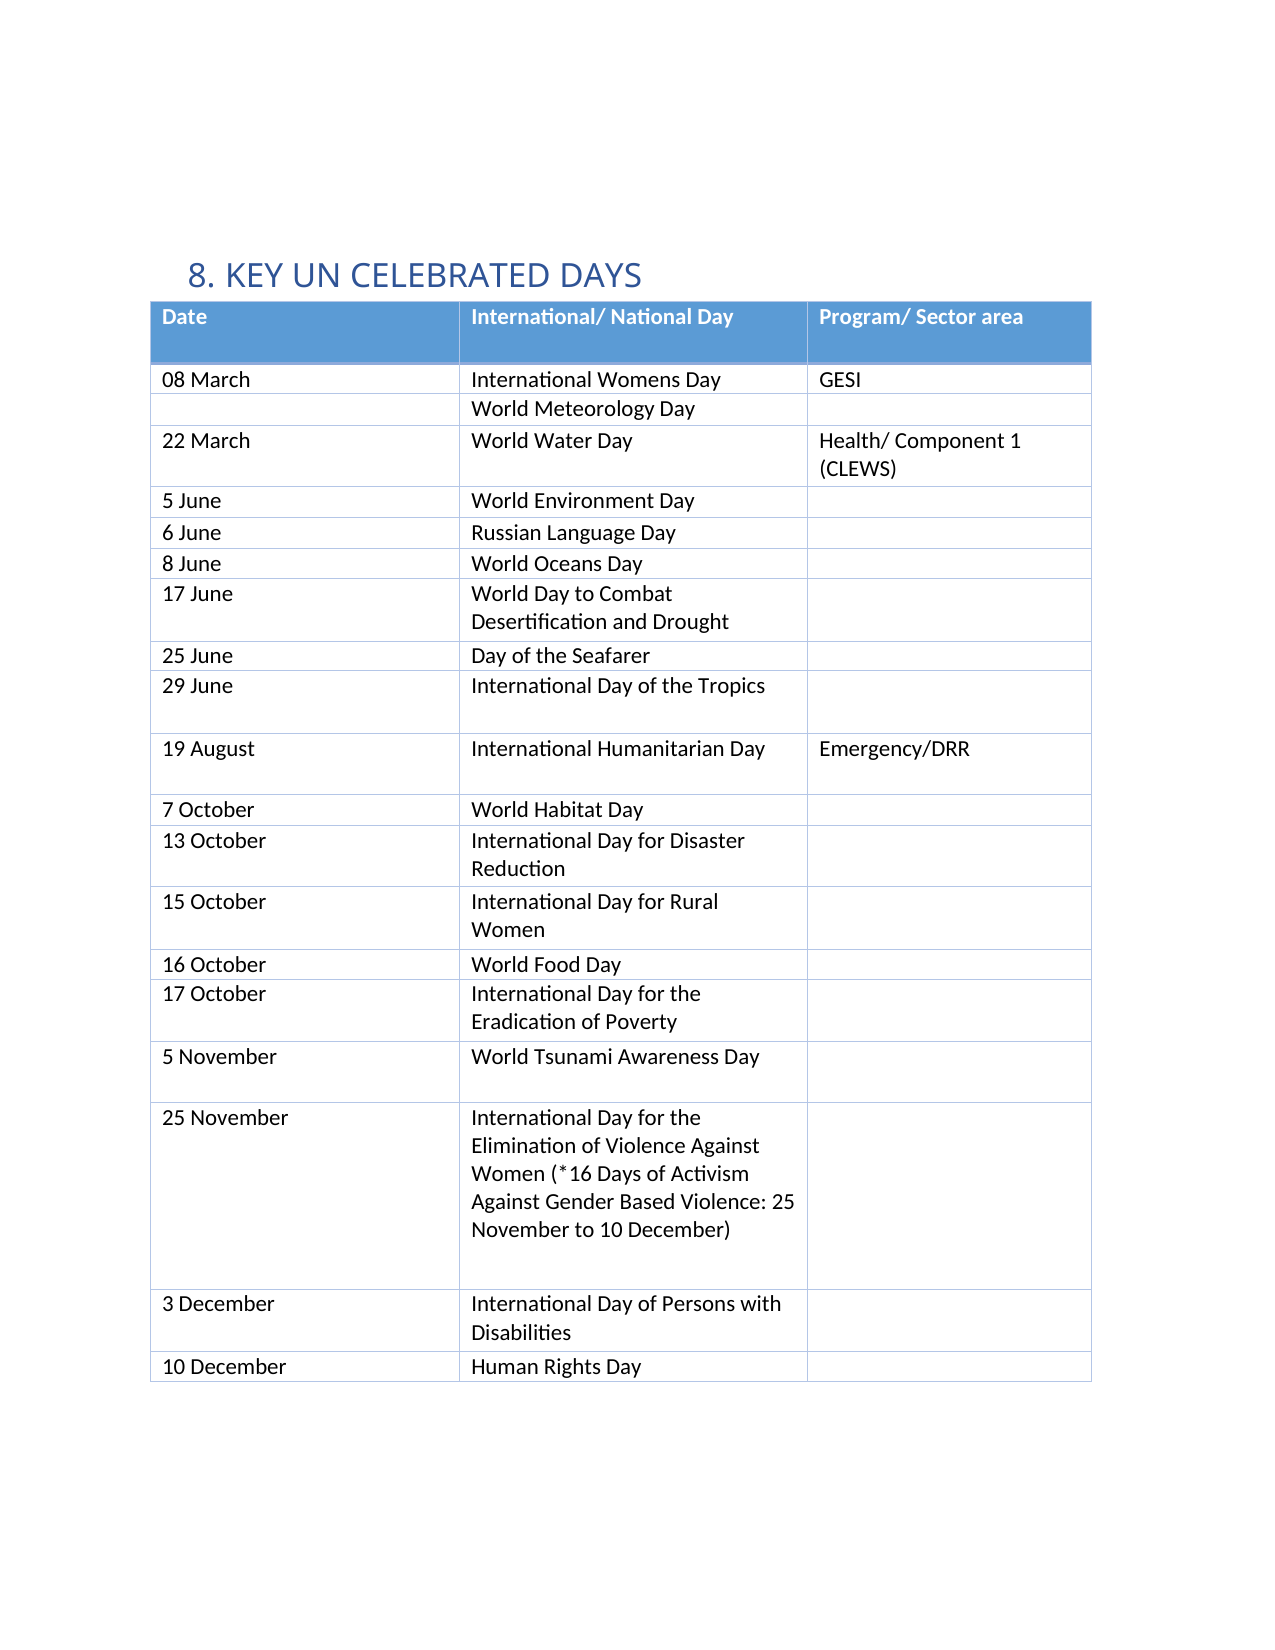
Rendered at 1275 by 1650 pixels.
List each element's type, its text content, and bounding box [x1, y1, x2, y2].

table_cell World Tsunami Awareness Day [460, 1042, 807, 1102]
table_cell World Water Day [460, 426, 807, 486]
table_cell 19 August [151, 734, 459, 794]
table_cell [808, 518, 1091, 548]
table_cell International Day for the Elimination of Violence Against Women (*16 Days of Activism Against Gender Based Violence: 25 November to 10 December) [460, 1103, 807, 1288]
table_cell 5 June [151, 487, 459, 517]
table_cell 16 October [151, 950, 459, 978]
table_cell GESI [808, 365, 1091, 393]
table_cell Day of the Seafarer [460, 642, 807, 670]
table_cell [808, 887, 1091, 949]
table_cell World Day to Combat Desertification and Drought [460, 579, 807, 641]
table_cell 13 October [151, 826, 459, 886]
table_cell International Day for Disaster Reduction [460, 826, 807, 886]
table_cell [808, 1103, 1091, 1288]
table_cell [808, 980, 1091, 1041]
table_cell 15 October [151, 887, 459, 949]
table_cell International Womens Day [460, 365, 807, 393]
table_cell [808, 394, 1091, 425]
table_cell [151, 394, 459, 425]
table_cell World Meteorology Day [460, 394, 807, 425]
table_cell [808, 549, 1091, 578]
table_cell [808, 826, 1091, 886]
subtitle KEY UN CELEBRATED DAYS [187, 252, 1125, 297]
table_cell 25 June [151, 642, 459, 670]
table_cell 25 November [151, 1103, 459, 1288]
table_cell 5 November [151, 1042, 459, 1102]
table_header International/ National Day [460, 302, 807, 362]
table_cell [808, 795, 1091, 825]
table_cell World Food Day [460, 950, 807, 978]
table_cell Emergency/DRR [808, 734, 1091, 794]
table_cell International Day for Rural Women [460, 887, 807, 949]
table_cell [808, 1042, 1091, 1102]
table_cell World Environment Day [460, 487, 807, 517]
table_cell 3 December [151, 1290, 459, 1351]
table_cell Health/ Component 1 (CLEWS) [808, 426, 1091, 486]
table_cell World Habitat Day [460, 795, 807, 825]
table_cell 6 June [151, 518, 459, 548]
table_cell International Day for the Eradication of Poverty [460, 980, 807, 1041]
table_cell [808, 487, 1091, 517]
table_cell [808, 642, 1091, 670]
table_cell 8 June [151, 549, 459, 578]
table_cell 08 March [151, 365, 459, 393]
table_cell International Humanitarian Day [460, 734, 807, 794]
table_cell 22 March [151, 426, 459, 486]
table_cell [808, 1290, 1091, 1351]
table_cell [808, 1352, 1091, 1381]
table_cell [808, 950, 1091, 978]
table_cell [808, 671, 1091, 733]
table_cell Human Rights Day [460, 1352, 807, 1381]
table_cell 7 October [151, 795, 459, 825]
table_header Program/ Sector area [808, 302, 1091, 362]
table_cell 17 June [151, 579, 459, 641]
table_cell 17 October [151, 980, 459, 1041]
table_cell International Day of Persons with Disabilities [460, 1290, 807, 1351]
table_cell World Oceans Day [460, 549, 807, 578]
table_cell International Day of the Tropics [460, 671, 807, 733]
table_cell [808, 579, 1091, 641]
table_cell 29 June [151, 671, 459, 733]
table_cell 10 December [151, 1352, 459, 1381]
table_cell Russian Language Day [460, 518, 807, 548]
table_header Date [151, 302, 459, 362]
